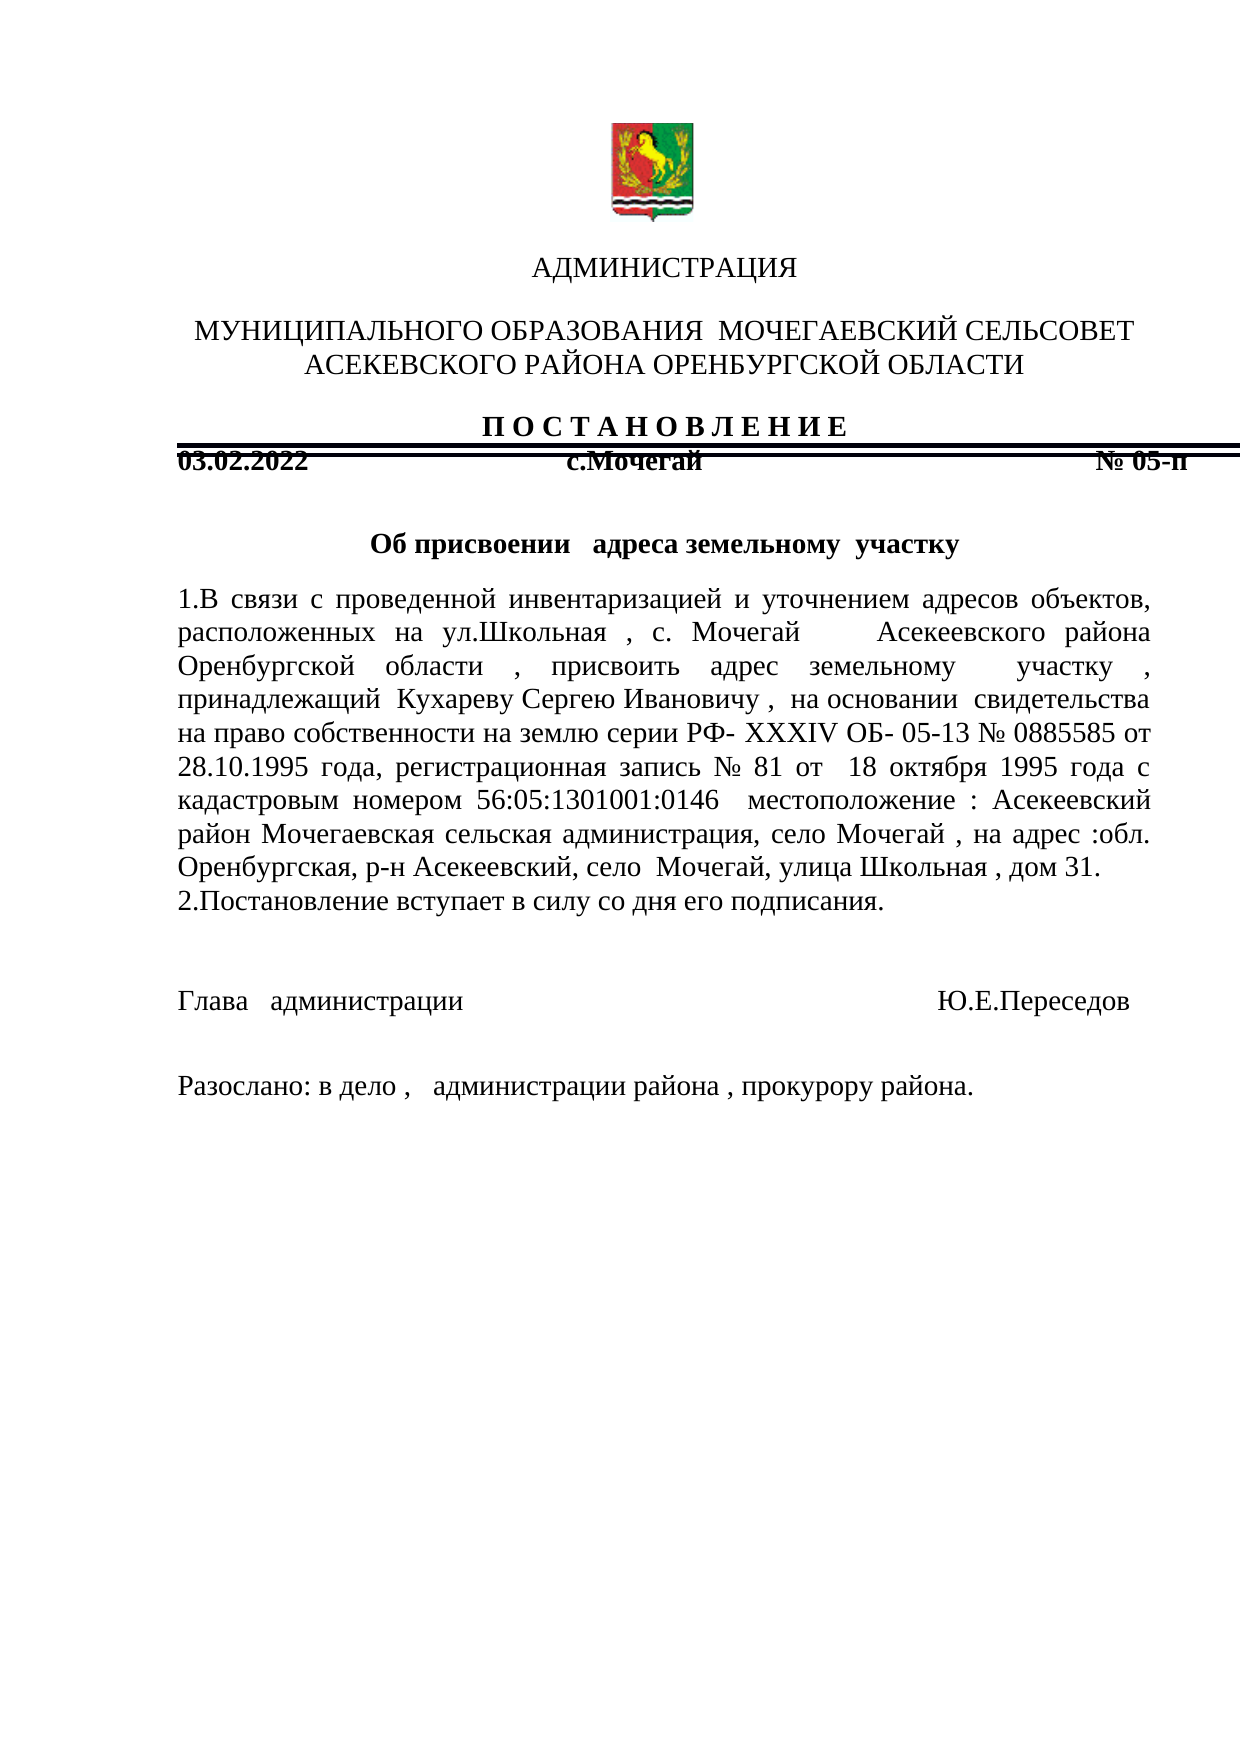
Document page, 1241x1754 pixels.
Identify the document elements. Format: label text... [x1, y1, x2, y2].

text Глава администрации Ю.Е.Переседов [177, 983, 1152, 1017]
picture [610, 123, 694, 222]
text П О С Т А Н О В Л Е Н И Е [177, 409, 1152, 443]
text АДМИНИСТРАЦИЯ [177, 251, 1152, 284]
text 1.В связи с проведенной инвентаризацией и уточнением адресов объектов, расположенных на ул.Школьная , с. Мочегай Асекеевского района Оренбургской области , присвоить адрес земельному участку , принадлежащий Кухареву Сергею Ивановичу , на основании свидетельства на право собственности на землю серии РФ- XXXIV ОБ- 05-13 № 0885585 от 28.10.1995 года, регистрационная запись № 81 от 18 октября 1995 года с кадастровым номером 56:05:1301001:0146 местоположение : Асекеевский район Мочегаевская сельская администрация, село Мочегай , на адрес :обл. Оренбургская, р-н Асекеевский, село Мочегай, улица Школьная , дом 31. [177, 581, 1152, 883]
text Об присвоении адреса земельному участку [177, 527, 1152, 560]
text Разослано: в дело , администрации района , прокурору района. [177, 1068, 1152, 1102]
text МУНИЦИПАЛЬНОГО ОБРАЗОВАНИЯ МОЧЕГАЕВСКИЙ СЕЛЬСОВЕТ АСЕКЕВСКОГО РАЙОНА ОРЕНБУРГСКОЙ ОБЛАСТИ [177, 313, 1152, 380]
text 2.Постановление вступает в силу со дня его подписания. [177, 883, 1152, 916]
text 03.02.2022 с.Мочегай № 05-п [177, 457, 1190, 477]
